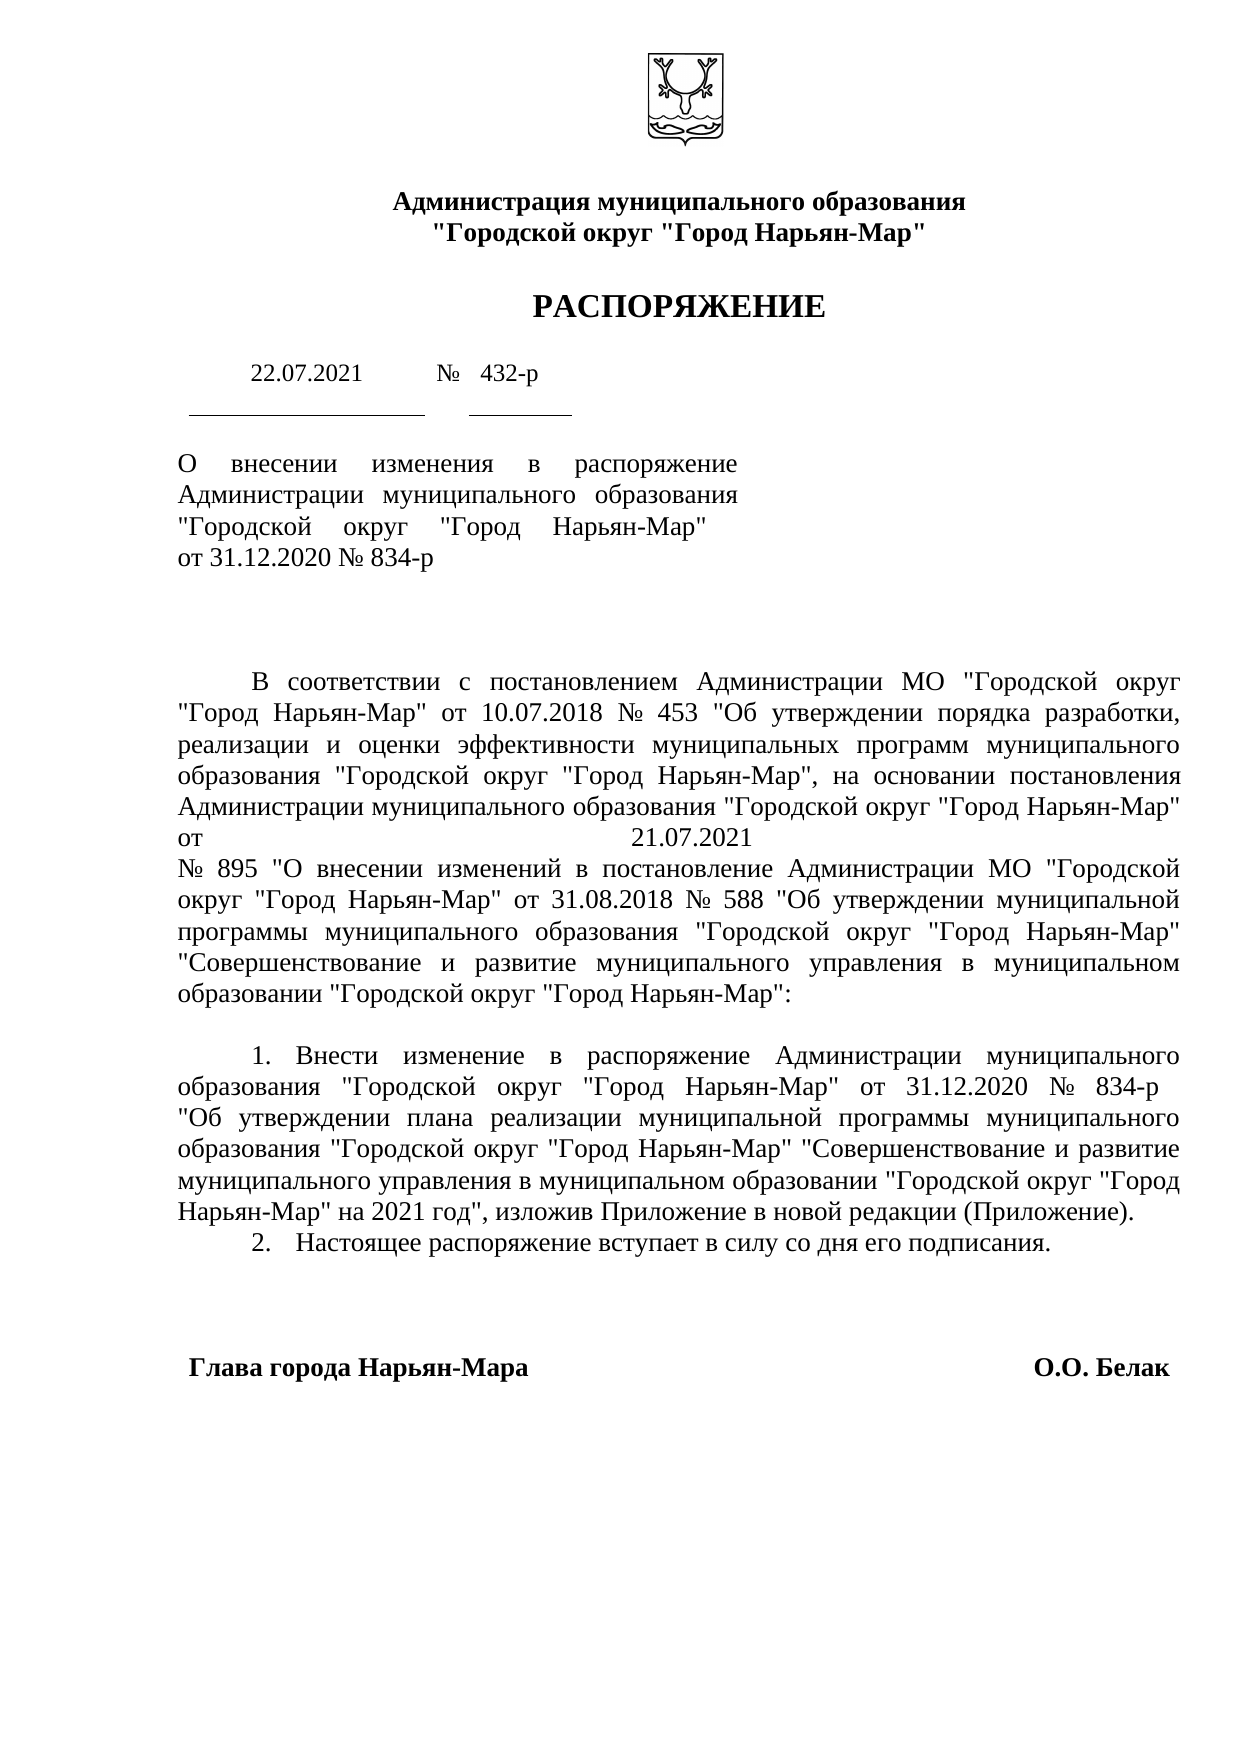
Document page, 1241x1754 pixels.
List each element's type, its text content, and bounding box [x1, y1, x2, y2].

text 1. Внести изменение в распоряжение Администрации муниципального образования "Городской округ "Город Нарьян-Мар" от 31.12.2020 № 834-р "Об утверждении плана реализации муниципальной программы муниципального образования "Городской округ "Город Нарьян-Мар" "Совершенствование и развитие муниципального управления в муниципальном образовании "Городской округ "Город Нарьян-Мар" на 2021 год", изложив Приложение в новой редакции (Приложение). [177, 1039, 1181, 1226]
table_header О.О. Белак [679, 1351, 1181, 1402]
table_header 432-р [469, 358, 572, 415]
picture [647, 53, 724, 147]
table_header 22.07.2021 [189, 358, 425, 415]
text Администрация муниципального образования "Городской округ "Город Нарьян-Мар" [177, 185, 1181, 247]
text О внесении изменения в распоряжение Администрации муниципального образования "Городской округ "Город Нарьян-Мар" от 31.12.2020 № 834-р [177, 447, 738, 572]
text РАСПОРЯЖЕНИЕ [177, 286, 1181, 324]
text 2. Настоящее распоряжение вступает в силу со дня его подписания. [177, 1226, 1181, 1257]
table_header Глава города Нарьян-Мара [177, 1351, 678, 1402]
text В соответствии с постановлением Администрации МО "Городской округ "Город Нарьян-Мар" от 10.07.2018 № 453 "Об утверждении порядка разработки, реализации и оценки эффективности муниципальных программ муниципального образования "Городской округ "Город Нарьян-Мар", на основании постановления Администрации муниципального образования "Городской округ "Город Нарьян-Мар" от 21.07.2021 № 895 "О внесении изменений в постановление Администрации МО "Городской округ "Город Нарьян-Мар" от 31.08.2018 № 588 "Об утверждении муниципальной программы муниципального образования "Городской округ "Город Нарьян-Мар" "Совершенствование и развитие муниципального управления в муниципальном образовании "Городской округ "Город Нарьян-Мар": [177, 665, 1181, 1008]
table_header № [425, 358, 469, 415]
